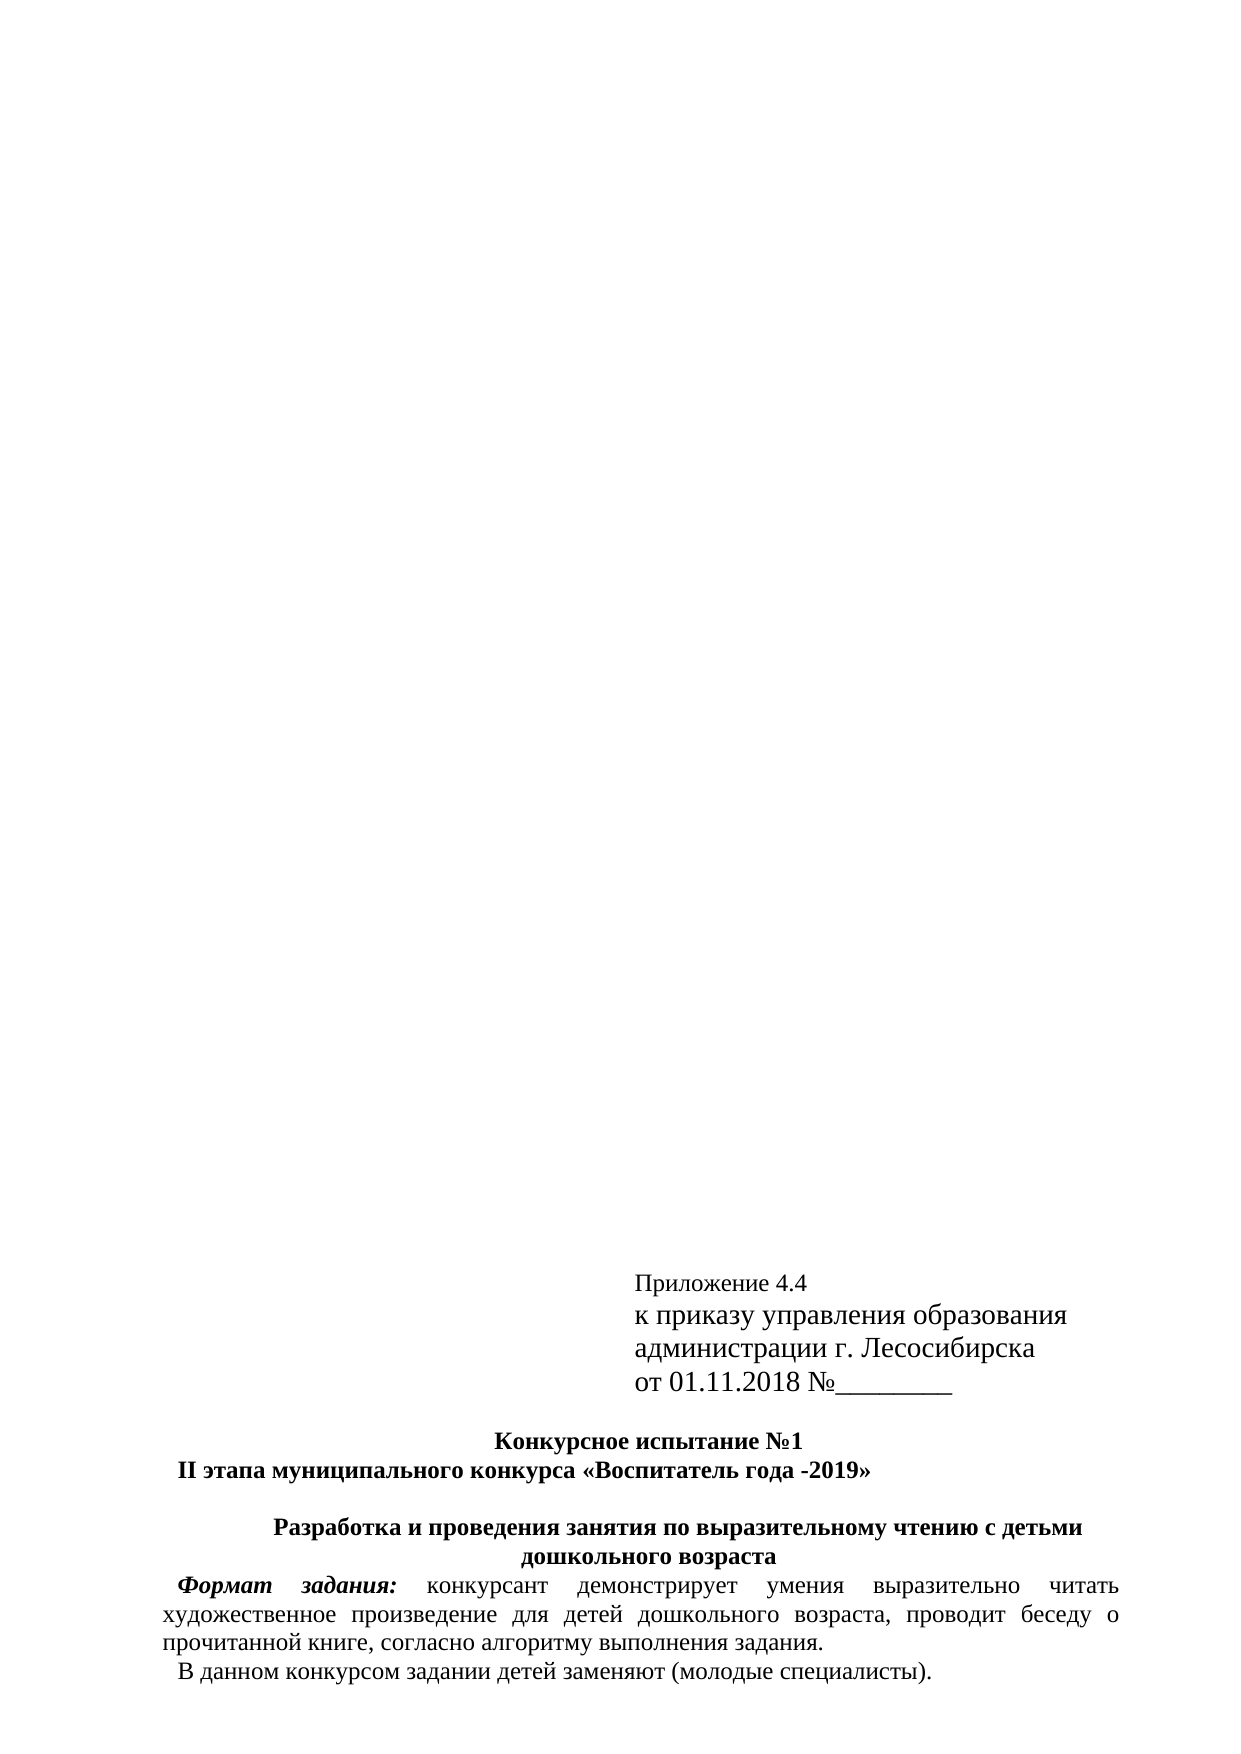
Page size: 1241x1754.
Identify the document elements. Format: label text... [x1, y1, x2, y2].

text к приказу управления образования [561, 1297, 1122, 1330]
text администрации г. Лесосибирска [561, 1330, 1122, 1364]
text В данном конкурсом задании детей заменяют (молодые специалисты). [162, 1656, 1120, 1685]
text Приложение 4.4 [561, 1268, 1122, 1297]
text Конкурсное испытание №1 [177, 1426, 1120, 1455]
text от 01.11.2018 №________ [561, 1364, 1107, 1397]
text II этапа муниципального конкурса «Воспитатель года -2019» [177, 1455, 1120, 1484]
text Разработка и проведения занятия по выразительному чтению с детьми дошкольного возраста [177, 1512, 1120, 1570]
text Формат задания: конкурсант демонстрирует умения выразительно читать художественное произведение для детей дошкольного возраста, проводит беседу о прочитанной книге, согласно алгоритму выполнения задания. [162, 1570, 1120, 1656]
